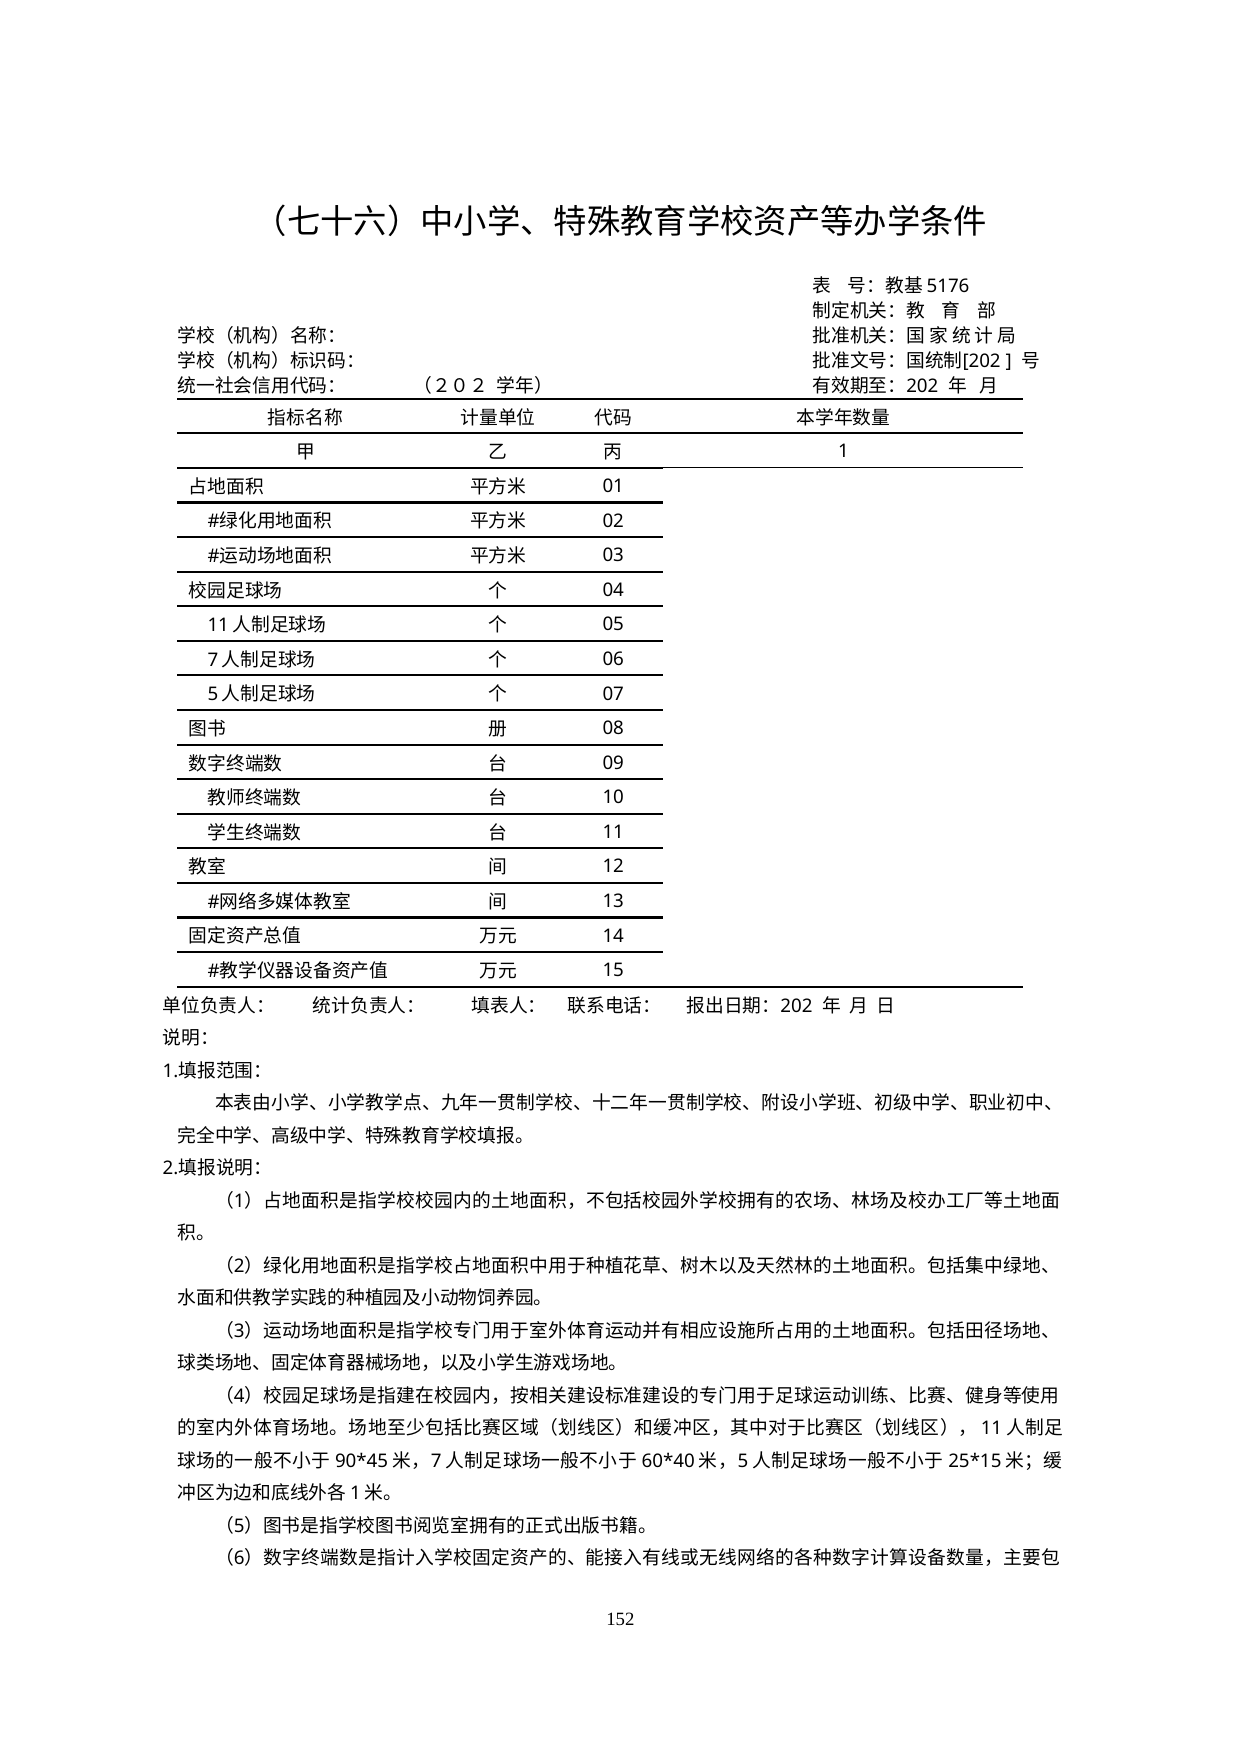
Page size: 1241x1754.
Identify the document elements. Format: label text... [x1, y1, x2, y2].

text 制定机关：教 育 部 [177, 298, 1063, 323]
text （1）占地面积是指学校校园内的土地面积，不包括校园外学校拥有的农场、林场及校办工厂等土地面积。 [177, 1183, 1063, 1248]
text 学校（机构）标识码： 批准文号：国统制[202 ] 号 [177, 348, 1063, 373]
text 2.填报说明： [162, 1150, 1063, 1183]
text 学校（机构）名称： 批准机关：国 家 统 计 局 [177, 323, 1063, 348]
text 表 号：教基5176 [177, 273, 1063, 298]
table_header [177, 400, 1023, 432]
text 单位负责人： 统计负责人： 填表人： 联系电话： 报出日期：202 年 月 日 [162, 988, 1146, 1020]
text 说明： [162, 1020, 1063, 1053]
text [177, 1540, 1063, 1573]
text 1.填报范围： [162, 1053, 1063, 1085]
text （2）绿化用地面积是指学校占地面积中用于种植花草、树木以及天然林的土地面积。包括集中绿地、水面和供教学实践的种植园及小动物饲养园。 [177, 1248, 1063, 1313]
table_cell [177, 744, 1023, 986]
text （5）图书是指学校图书阅览室拥有的正式出版书籍。 [177, 1508, 1063, 1540]
text 统一社会信用代码： （２０２ 学年） 有效期至：202 年 月 [177, 373, 1063, 398]
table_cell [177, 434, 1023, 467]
subtitle （七十六）中小学、特殊教育学校资产等办学条件 [177, 187, 1063, 252]
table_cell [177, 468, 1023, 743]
text 本表由小学、小学教学点、九年一贯制学校、十二年一贯制学校、附设小学班、初级中学、职业初中、完全中学、高级中学、特殊教育学校填报。 [177, 1085, 1063, 1150]
text （4）校园足球场是指建在校园内，按相关建设标准建设的专门用于足球运动训练、比赛、健身等使用的室内外体育场地。场地至少包括比赛区域（划线区）和缓冲区，其中对于比赛区（划线区），11人制足球场的一般不小于90*45米，7人制足球场一般不小于60*40米，5人制足球场一般不小于25*15米；缓冲区为边和底线外各1米。 [177, 1378, 1063, 1508]
text （3）运动场地面积是指学校专门用于室外体育运动并有相应设施所占用的土地面积。包括田径场地、球类场地、固定体育器械场地，以及小学生游戏场地。 [177, 1313, 1063, 1378]
